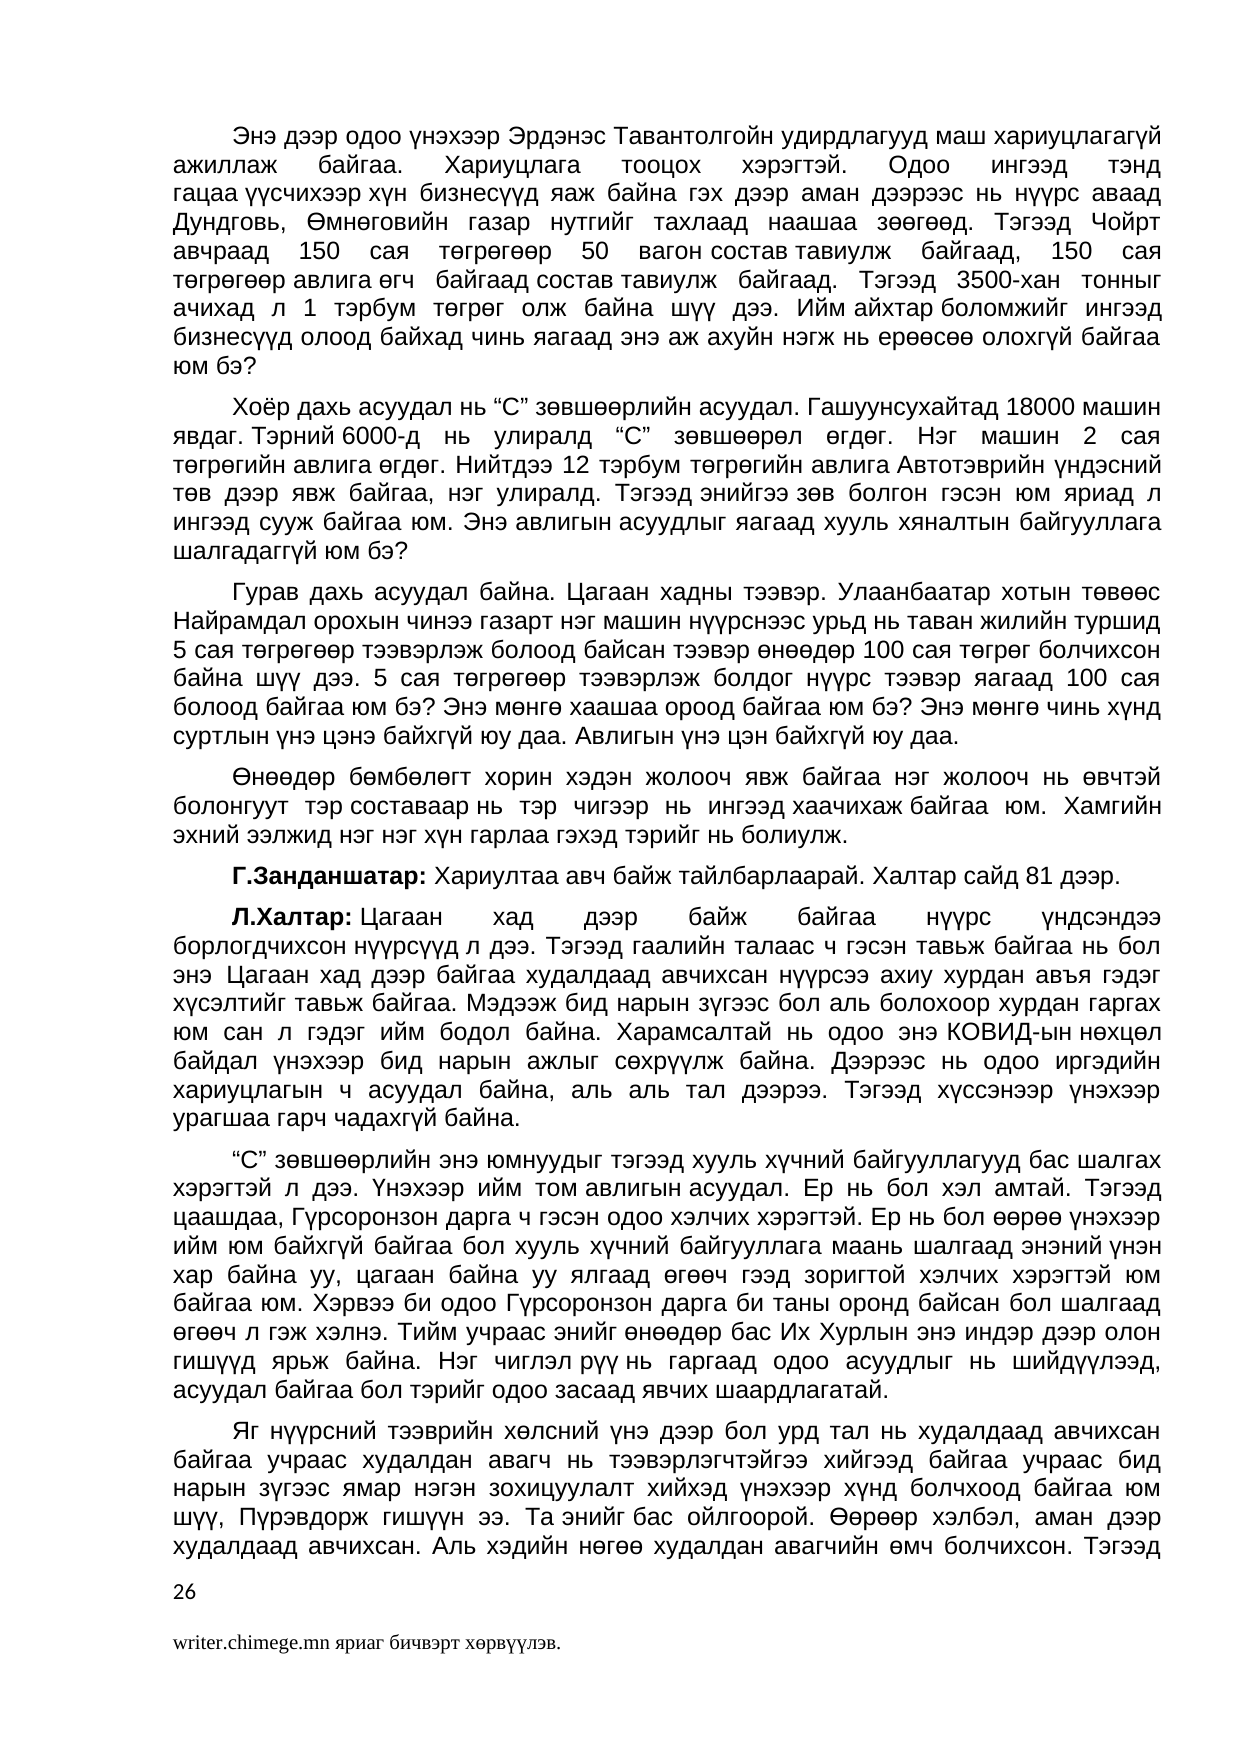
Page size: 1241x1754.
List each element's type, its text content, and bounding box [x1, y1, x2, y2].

text Энэ дээр одоо үнэхээр Эрдэнэс Тавантолгойн удирдлагууд маш хариуцлагагүй ажиллаж байгаа. Хариуцлага тооцох хэрэгтэй. Одоо ингээд тэнд гацаа үүсчихээр хүн бизнесүүд яаж байна гэх дээр аман дээрээс нь нүүрс аваад Дундговь, Өмнөговийн газар нутгийг тахлаад наашаа зөөгөөд. Тэгээд Чойрт авчраад 150 сая төгрөгөөр 50 вагон состав тавиулж байгаад, 150 сая төгрөгөөр авлига өгч байгаад состав тавиулж байгаад. Тэгээд 3500-хан тонныг ачихад л 1 тэрбум төгрөг олж байна шүү дээ. Ийм айхтар боломжийг ингээд бизнесүүд олоод байхад чинь яагаад энэ аж ахуйн нэгж нь ерөөсөө олохгүй байгаа юм бэ? [173, 121, 1162, 379]
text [173, 1416, 1162, 1559]
text Л.Халтар: Цагаан хад дээр байж байгаа нүүрс үндсэндээ борлогдчихсон нүүрсүүд л дээ. Тэгээд гаалийн талаас ч гэсэн тавьж байгаа нь бол энэ Цагаан хад дээр байгаа худалдаад авчихсан нүүрсээ ахиу хурдан авъя гэдэг хүсэлтийг тавьж байгаа. Мэдээж бид нарын зүгээс бол аль болохоор хурдан гаргах юм сан л гэдэг ийм бодол байна. Харамсалтай нь одоо энэ КОВИД-ын нөхцөл байдал үнэхээр бид нарын ажлыг сөхрүүлж байна. Дээрээс нь одоо иргэдийн хариуцлагын ч асуудал байна, аль аль тал дээрээ. Тэгээд хүссэнээр үнэхээр урагшаа гарч чадахгүй байна. [173, 902, 1162, 1132]
text Г.Занданшатар: Хариултаа авч байж тайлбарлаарай. Халтар сайд 81 дээр. [173, 861, 1162, 889]
text “С” зөвшөөрлийн энэ юмнуудыг тэгээд хууль хүчний байгууллагууд бас шалгах хэрэгтэй л дээ. Үнэхээр ийм том авлигын асуудал. Ер нь бол хэл амтай. Тэгээд цаашдаа, Гүрсоронзон дарга ч гэсэн одоо хэлчих хэрэгтэй. Ер нь бол өөрөө үнэхээр ийм юм байхгүй байгаа бол хууль хүчний байгууллага маань шалгаад энэний үнэн хар байна уу, цагаан байна уу ялгаад өгөөч гээд зоригтой хэлчих хэрэгтэй юм байгаа юм. Хэрвээ би одоо Гүрсоронзон дарга би таны оронд байсан бол шалгаад өгөөч л гэж хэлнэ. Тийм учраас энийг өнөөдөр бас Их Хурлын энэ индэр дээр олон гишүүд ярьж байна. Нэг чиглэл рүү нь гаргаад одоо асуудлыг нь шийдүүлээд, асуудал байгаа бол тэрийг одоо засаад явчих шаардлагатай. [173, 1144, 1162, 1403]
text Гурав дахь асуудал байна. Цагаан хадны тээвэр. Улаанбаатар хотын төвөөс Найрамдал орохын чинээ газарт нэг машин нүүрснээс урьд нь таван жилийн туршид 5 сая төгрөгөөр тээвэрлэж болоод байсан тээвэр өнөөдөр 100 сая төгрөг болчихсон байна шүү дээ. 5 сая төгрөгөөр тээвэрлэж болдог нүүрс тээвэр яагаад 100 сая болоод байгаа юм бэ? Энэ мөнгө хаашаа ороод байгаа юм бэ? Энэ мөнгө чинь хүнд суртлын үнэ цэнэ байхгүй юу даа. Авлигын үнэ цэн байхгүй юу даа. [173, 577, 1162, 749]
text Өнөөдөр бөмбөлөгт хорин хэдэн жолооч явж байгаа нэг жолооч нь өвчтэй болонгуут тэр составаар нь тэр чигээр нь ингээд хаачихаж байгаа юм. Хамгийн эхний ээлжид нэг нэг хүн гарлаа гэхэд тэрийг нь болиулж. [173, 762, 1162, 848]
text Хоёр дахь асуудал нь “С” зөвшөөрлийн асуудал. Гашуунсухайтад 18000 машин явдаг. Тэрний 6000-д нь улиралд “С” зөвшөөрөл өгдөг. Нэг машин 2 сая төгрөгийн авлига өгдөг. Нийтдээ 12 тэрбум төгрөгийн авлига Автотэврийн үндэсний төв дээр явж байгаа, нэг улиралд. Тэгээд энийгээ зөв болгон гэсэн юм яриад л ингээд сууж байгаа юм. Энэ авлигын асуудлыг яагаад хууль хяналтын байгууллага шалгадаггүй юм бэ? [173, 392, 1162, 564]
